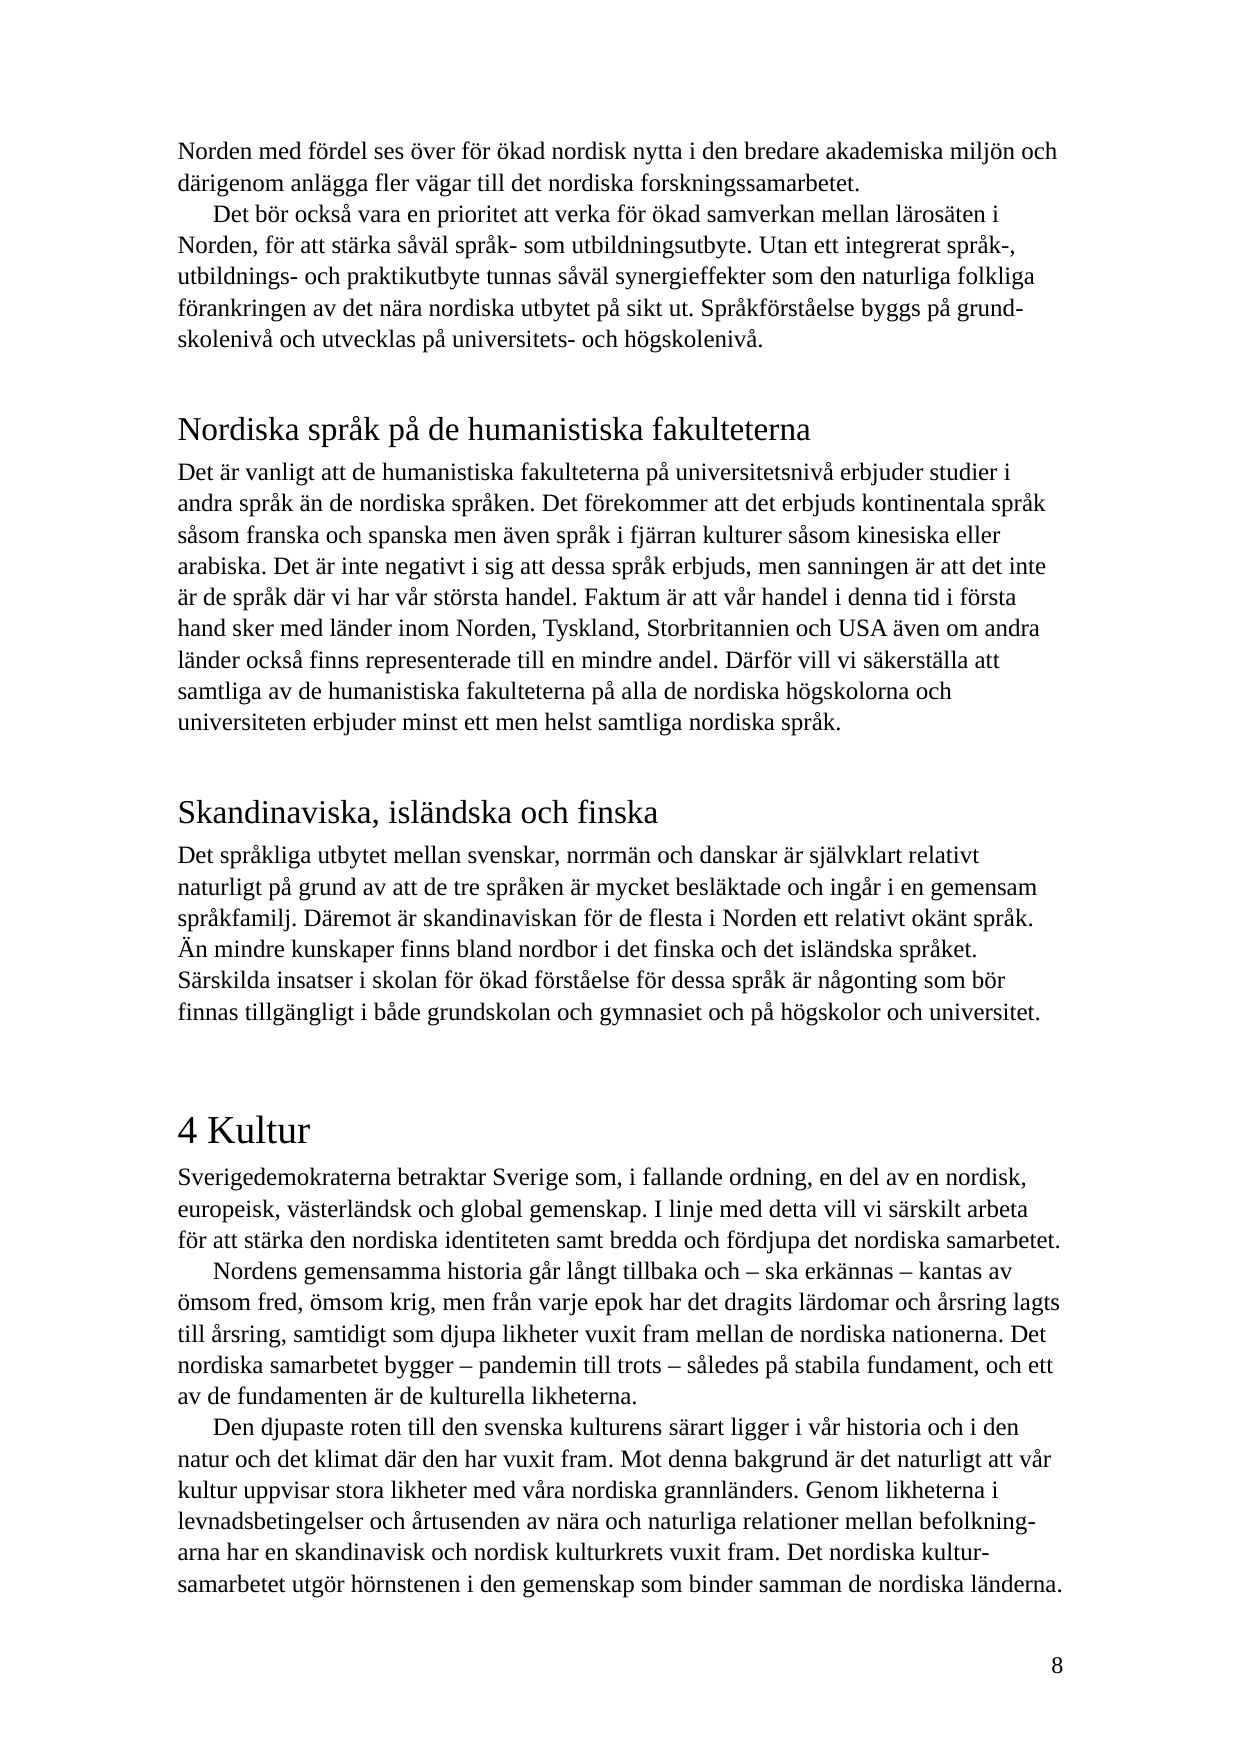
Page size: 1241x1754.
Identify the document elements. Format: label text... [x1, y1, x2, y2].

text Det är vanligt att de humanistiska fakulteterna på universitetsnivå erbjuder studier i andra språk än de nordiska språken. Det förekommer att det erbjuds kontinentala språk såsom franska och spanska men även språk i fjärran kulturer såsom kinesiska eller arabiska. Det är inte negativt i sig att dessa språk erbjuds, men sanningen är att det inte är de språk där vi har vår största handel. Faktum är att vår handel i denna tid i första hand sker med länder inom Norden, Tyskland, Storbritannien och USA även om andra länder också finns representerade till en mindre andel. Därför vill vi säkerställa att samtliga av de humanistiska fakulteterna på alla de nordiska högskolorna och universiteten erbjuder minst ett men helst samtliga nordiska språk. [177, 455, 1063, 736]
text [177, 134, 1063, 196]
text Nordens gemensamma historia går långt tillbaka och – ska erkännas – kantas av ömsom fred, ömsom krig, men från varje epok har det dragits lärdomar och årsring lagts till årsring, samtidigt som djupa likheter vuxit fram mellan de nordiska nationerna. Det nordiska samarbetet bygger – pandemin till trots – således på stabila fundament, och ett av de fundamenten är de kulturella likheterna. [177, 1254, 1063, 1410]
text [177, 1410, 1063, 1597]
text Sverigedemokraterna betraktar Sverige som, i fallande ordning, en del av en nordisk, europeisk, västerländsk och global gemenskap. I linje med detta vill vi särskilt arbeta för att stärka den nordiska identiteten samt bredda och fördjupa det nordiska samarbetet. [177, 1160, 1063, 1254]
text Det bör också vara en prioritet att verka för ökad samverkan mellan lärosäten i Norden, för att stärka såväl språk- som utbildningsutbyte. Utan ett integrerat språk-, utbildnings- och praktikutbyte tunnas såväl synergieffekter som den naturliga folkliga förankringen av det nära nordiska utbytet på sikt ut. Språkförståelse byggs på grundskolenivå och utvecklas på universitets- och högskolenivå. [177, 196, 1063, 353]
text Kultur [177, 1111, 1063, 1152]
subtitle Skandinaviska, isländska och finska [177, 798, 1063, 830]
text Det språkliga utbytet mellan svenskar, norrmän och danskar är självklart relativt naturligt på grund av att de tre språken är mycket besläktade och ingår i en gemensam språkfamilj. Däremot är skandinaviskan för de flesta i Norden ett relativt okänt språk. Än mindre kunskaper finns bland nordbor i det finska och det isländska språket. Särskilda insatser i skolan för ökad förståelse för dessa språk är någonting som bör finnas tillgängligt i både grundskolan och gymnasiet och på högskolor och universitet. [177, 838, 1063, 1026]
subtitle Nordiska språk på de humanistiska fakulteterna [177, 415, 1063, 446]
